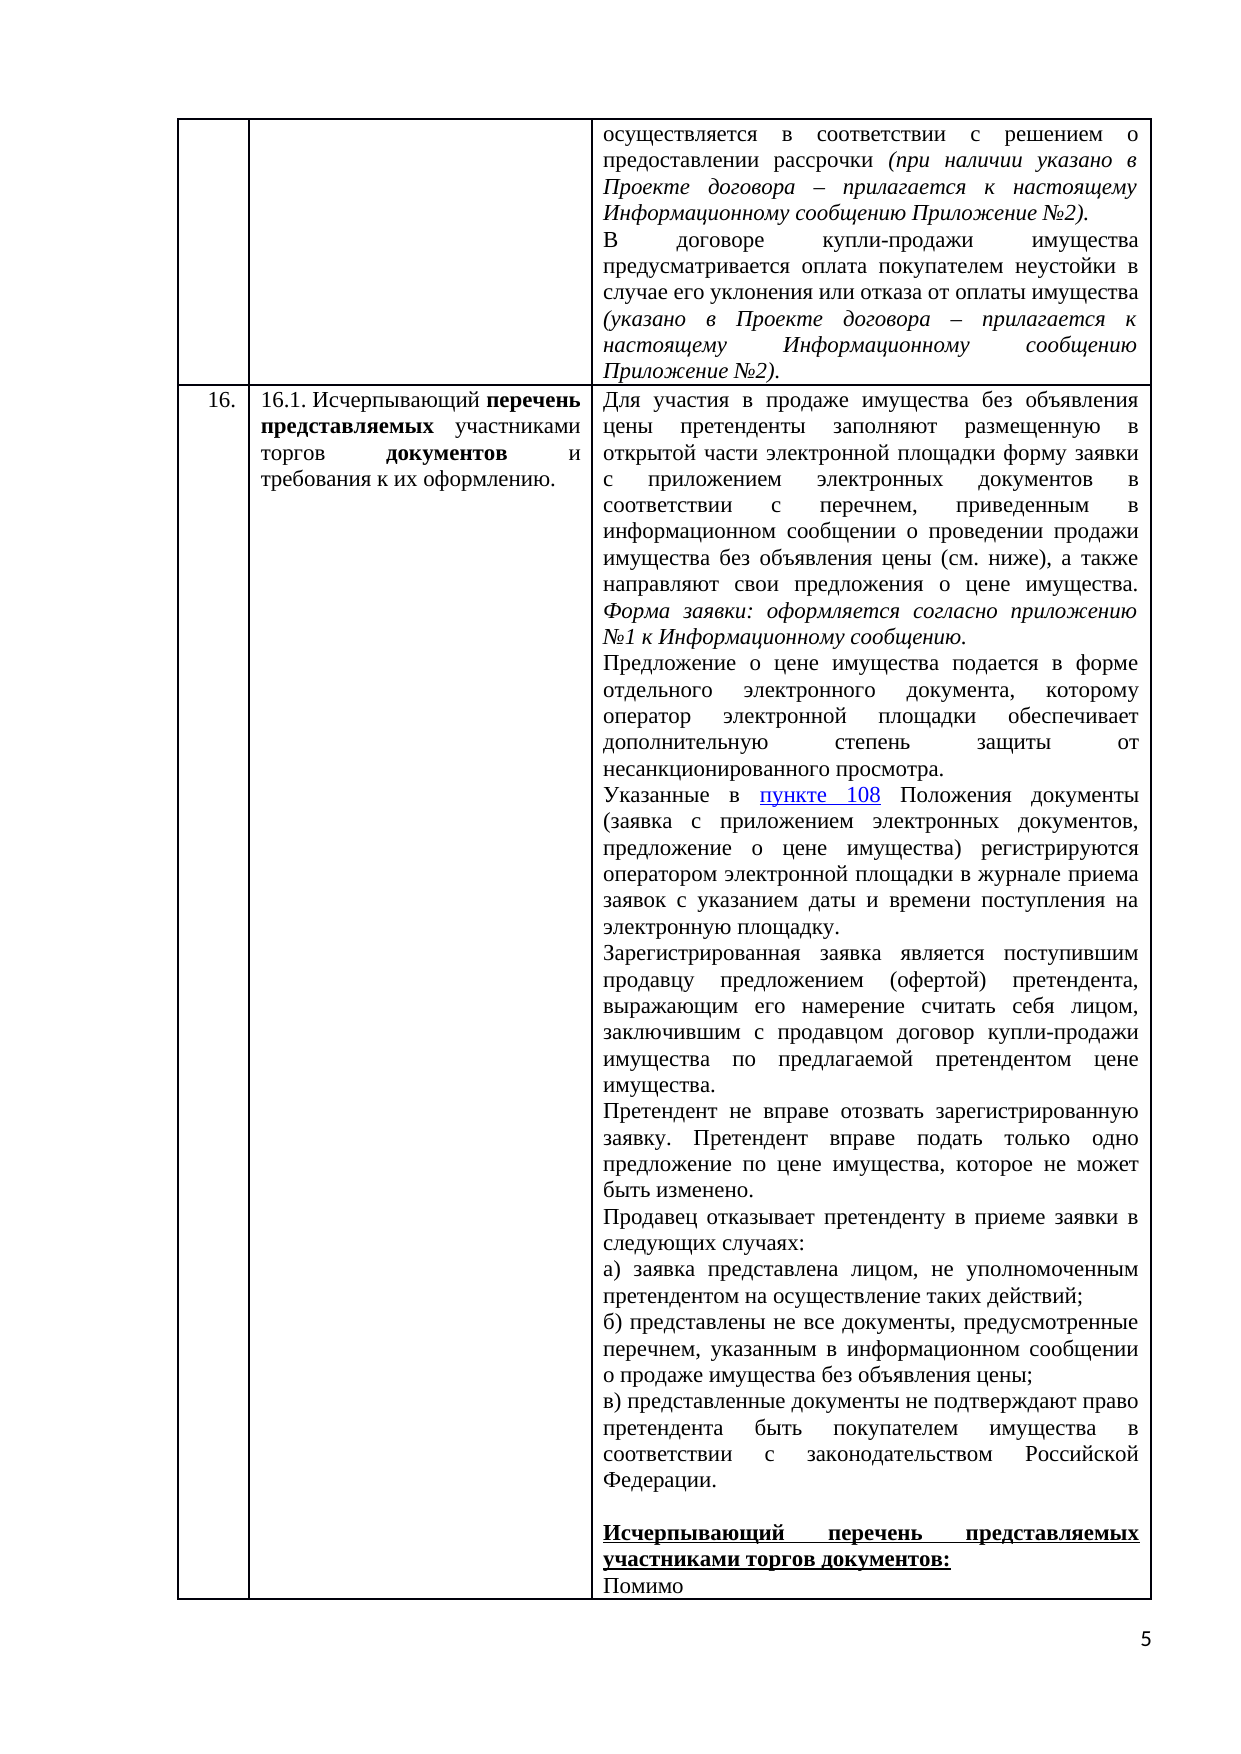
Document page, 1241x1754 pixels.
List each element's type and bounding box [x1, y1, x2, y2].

table_cell [593, 386, 1150, 1598]
table_cell [179, 386, 248, 1598]
table_cell [250, 120, 591, 384]
table_cell [593, 120, 1150, 384]
table_cell [250, 386, 591, 1598]
table_cell [179, 120, 248, 384]
